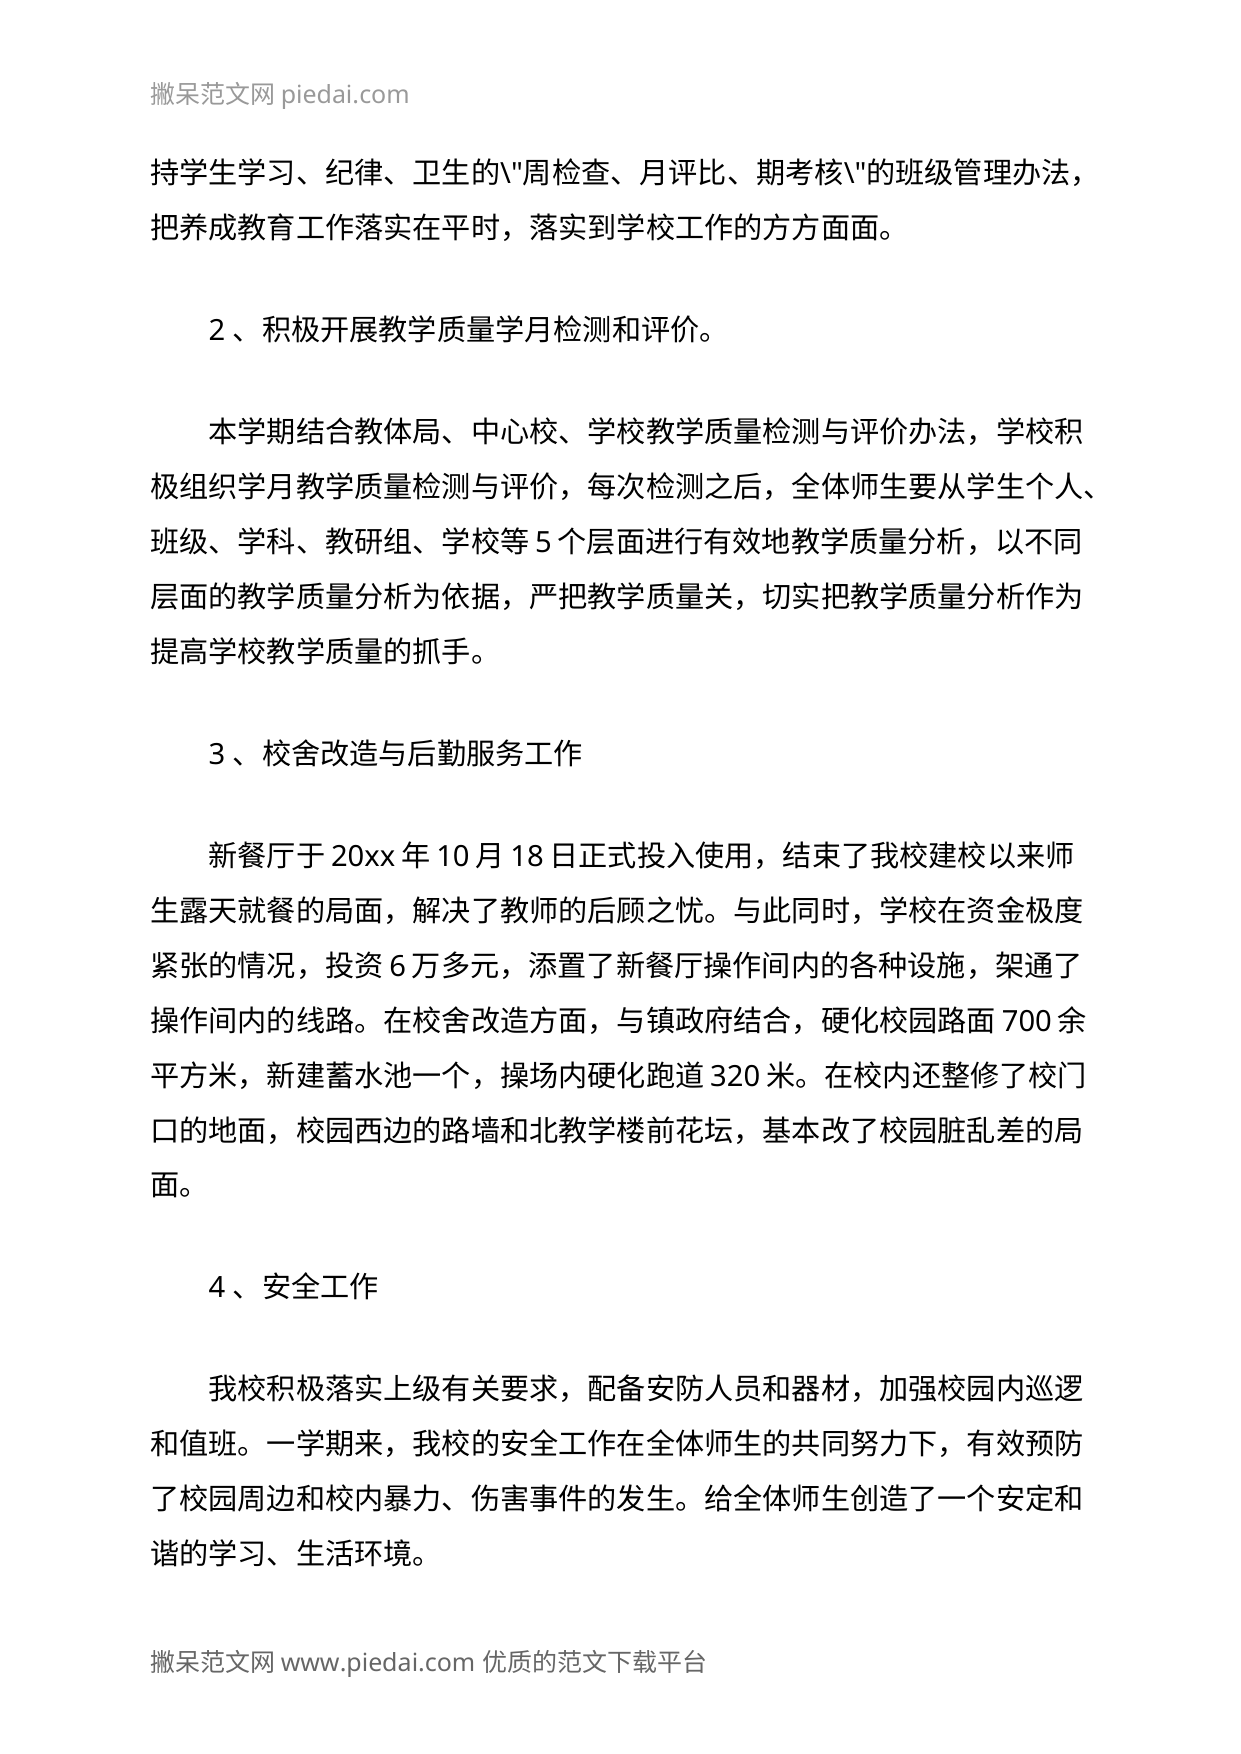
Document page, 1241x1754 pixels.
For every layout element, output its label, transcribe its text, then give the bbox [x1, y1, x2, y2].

text 2 、积极开展教学质量学月检测和评价。 [150, 307, 1090, 349]
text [150, 150, 1090, 247]
text 4 、安全工作 [150, 1264, 1090, 1306]
text 我校积极落实上级有关要求，配备安防人员和器材，加强校园内巡逻和值班。一学期来，我校的安全工作在全体师生的共同努力下，有效预防了校园周边和校内暴力、伤害事件的发生。给全体师生创造了一个安定和谐的学习、生活环境。 [150, 1366, 1090, 1573]
text 本学期结合教体局、中心校、学校教学质量检测与评价办法，学校积极组织学月教学质量检测与评价，每次检测之后，全体师生要从学生个人、班级、学科、教研组、学校等5个层面进行有效地教学质量分析，以不同层面的教学质量分析为依据，严把教学质量关，切实把教学质量分析作为提高学校教学质量的抓手。 [150, 409, 1090, 671]
text 3 、校舍改造与后勤服务工作 [150, 730, 1090, 773]
text 新餐厅于20xx年10月18日正式投入使用，结束了我校建校以来师生露天就餐的局面，解决了教师的后顾之忧。与此同时，学校在资金极度紧张的情况，投资6万多元，添置了新餐厅操作间内的各种设施，架通了操作间内的线路。在校舍改造方面，与镇政府结合，硬化校园路面700余平方米，新建蓄水池一个，操场内硬化跑道320米。在校内还整修了校门口的地面，校园西边的路墙和北教学楼前花坛，基本改了校园脏乱差的局面。 [150, 832, 1090, 1204]
